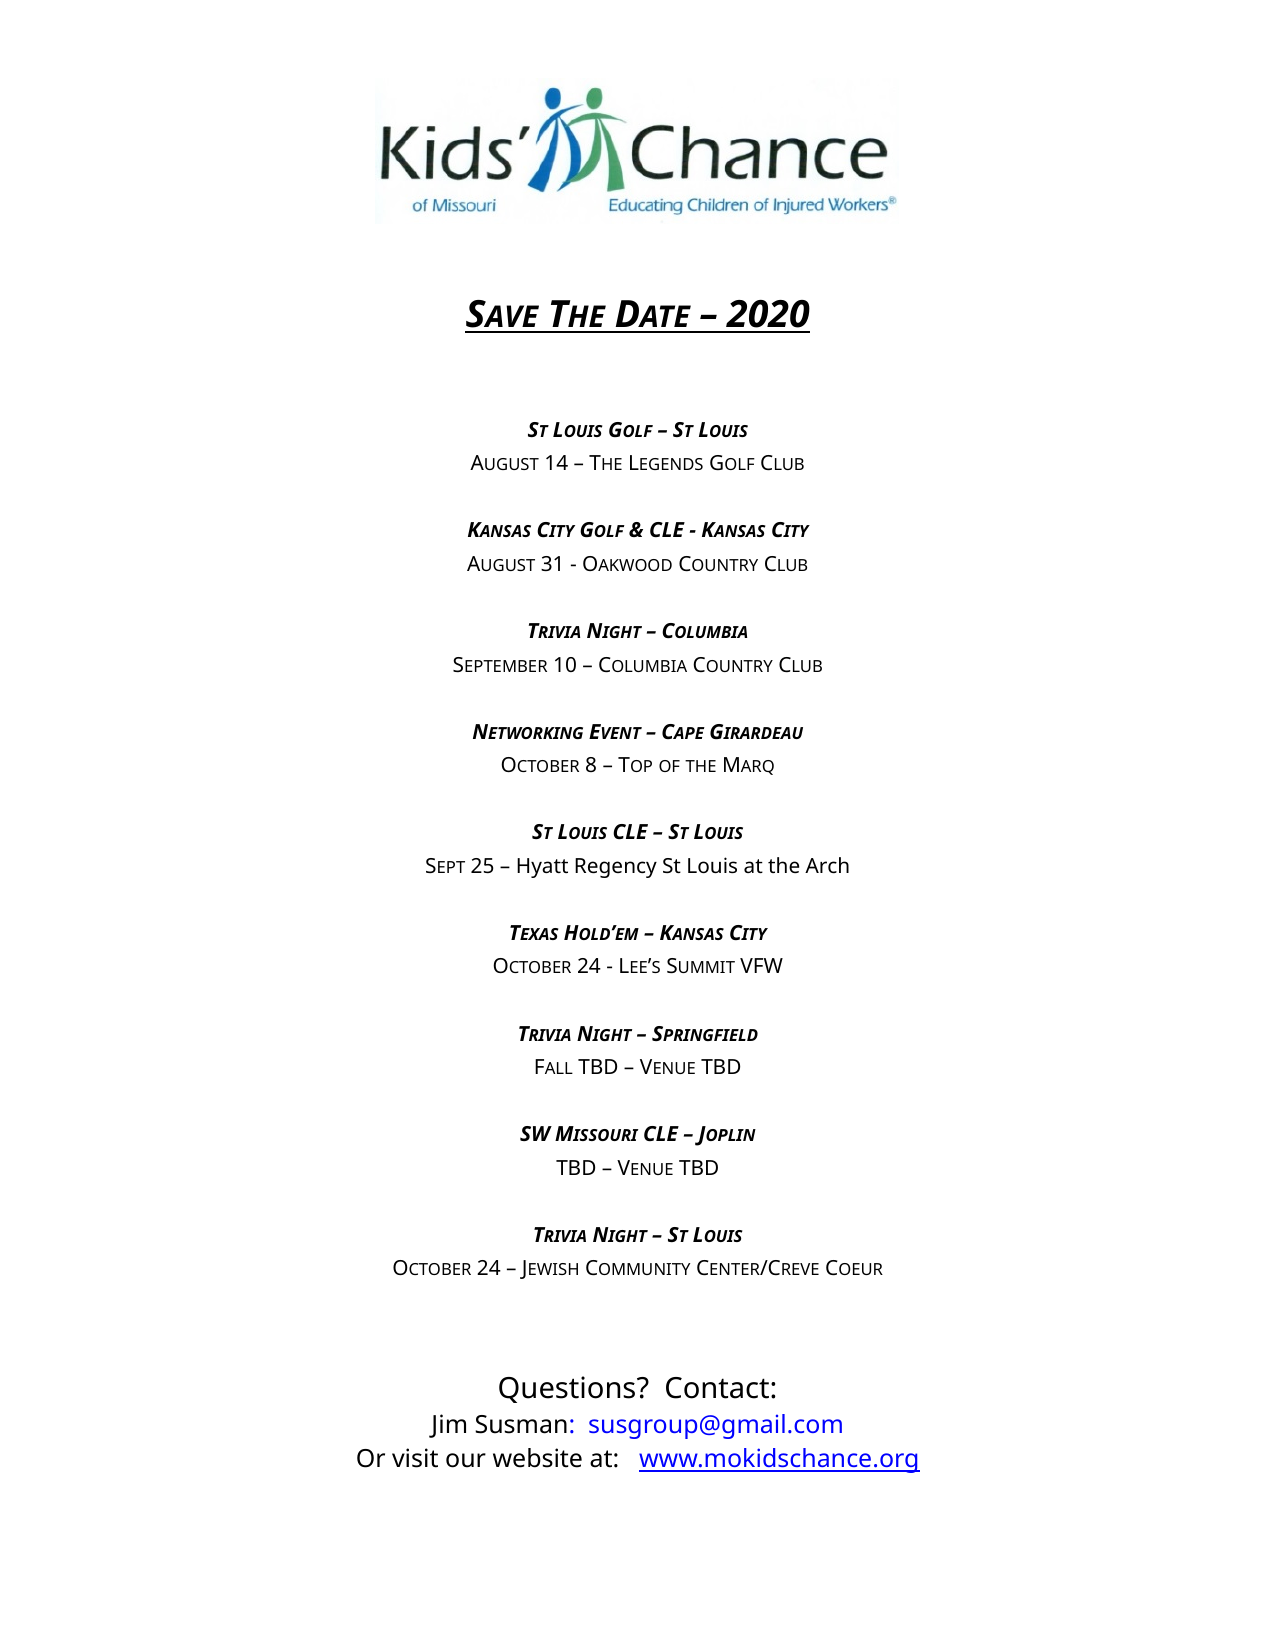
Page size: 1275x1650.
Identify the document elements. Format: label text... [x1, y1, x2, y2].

text Trivia Night – Columbia [150, 616, 1125, 644]
text Jim Susman: susgroup@gmail.com [150, 1407, 1125, 1441]
text SW Missouri CLE – Joplin [150, 1119, 1125, 1148]
text October 24 – Jewish Community Center/Creve Coeur [150, 1253, 1125, 1282]
text October 24 - Lee’s Summit VFW [150, 952, 1125, 980]
text TBD – Venue TBD [150, 1153, 1125, 1181]
text St Louis Golf – St Louis [150, 415, 1125, 443]
text Questions? Contact: [150, 1367, 1125, 1407]
text August 31 - Oakwood Country Club [150, 549, 1125, 577]
text Or visit our website at: www.mokidschance.org [150, 1441, 1125, 1475]
text Kansas City Golf & CLE - Kansas City [150, 516, 1125, 544]
text St Louis CLE – St Louis [150, 817, 1125, 846]
text Texas Hold’em – Kansas City [150, 918, 1125, 946]
text August 14 – The Legends Golf Club [150, 448, 1125, 477]
text Save The Date – 2020 [150, 288, 1125, 339]
text Trivia Night – Springfield [150, 1019, 1125, 1047]
text Trivia Night – St Louis [150, 1220, 1125, 1248]
text Fall TBD – Venue TBD [150, 1052, 1125, 1081]
text Sept 25 – Hyatt Regency St Louis at the Arch [150, 851, 1125, 879]
text Networking Event – Cape Girardeau [150, 717, 1125, 745]
text October 8 – Top of the Marq [150, 750, 1125, 779]
picture [375, 78, 900, 224]
text September 10 – Columbia Country Club [150, 650, 1125, 678]
